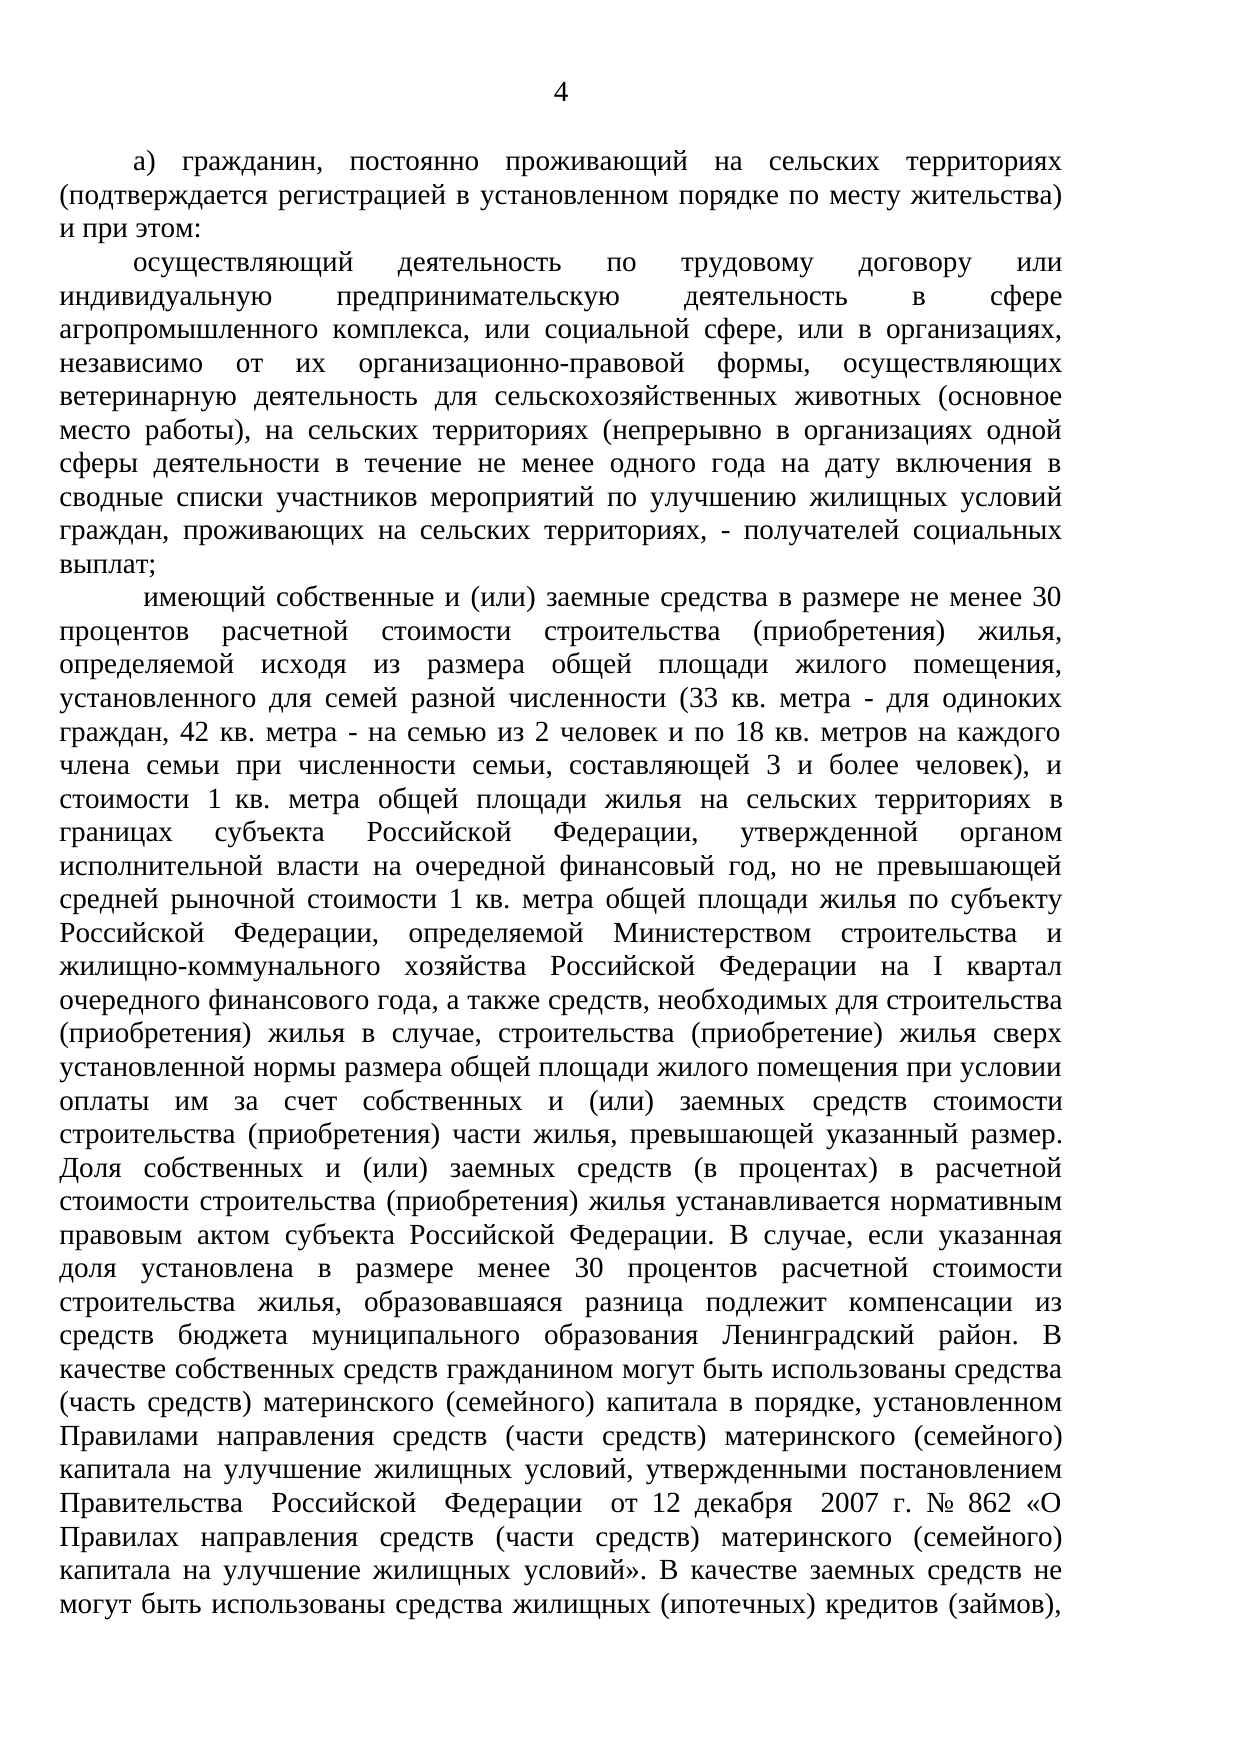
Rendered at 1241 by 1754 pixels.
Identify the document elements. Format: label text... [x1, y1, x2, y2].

text осуществляющий деятельность по трудовому договору или индивидуальную предпринимательскую деятельность в сфере агропромышленного комплекса, или социальной сфере, или в организациях, независимо от их организационно-правовой формы, осуществляющих ветеринарную деятельность для сельскохозяйственных животных (основное место работы), на сельских территориях (непрерывно в организациях одной сферы деятельности в течение не менее одного года на дату включения в сводные списки участников мероприятий по улучшению жилищных условий граждан, проживающих на сельских территориях, - получателей социальных выплат; [59, 244, 1063, 579]
text а) гражданин, постоянно проживающий на сельских территориях (подтверждается регистрацией в установленном порядке по месту жительства) и при этом: [59, 143, 1063, 244]
